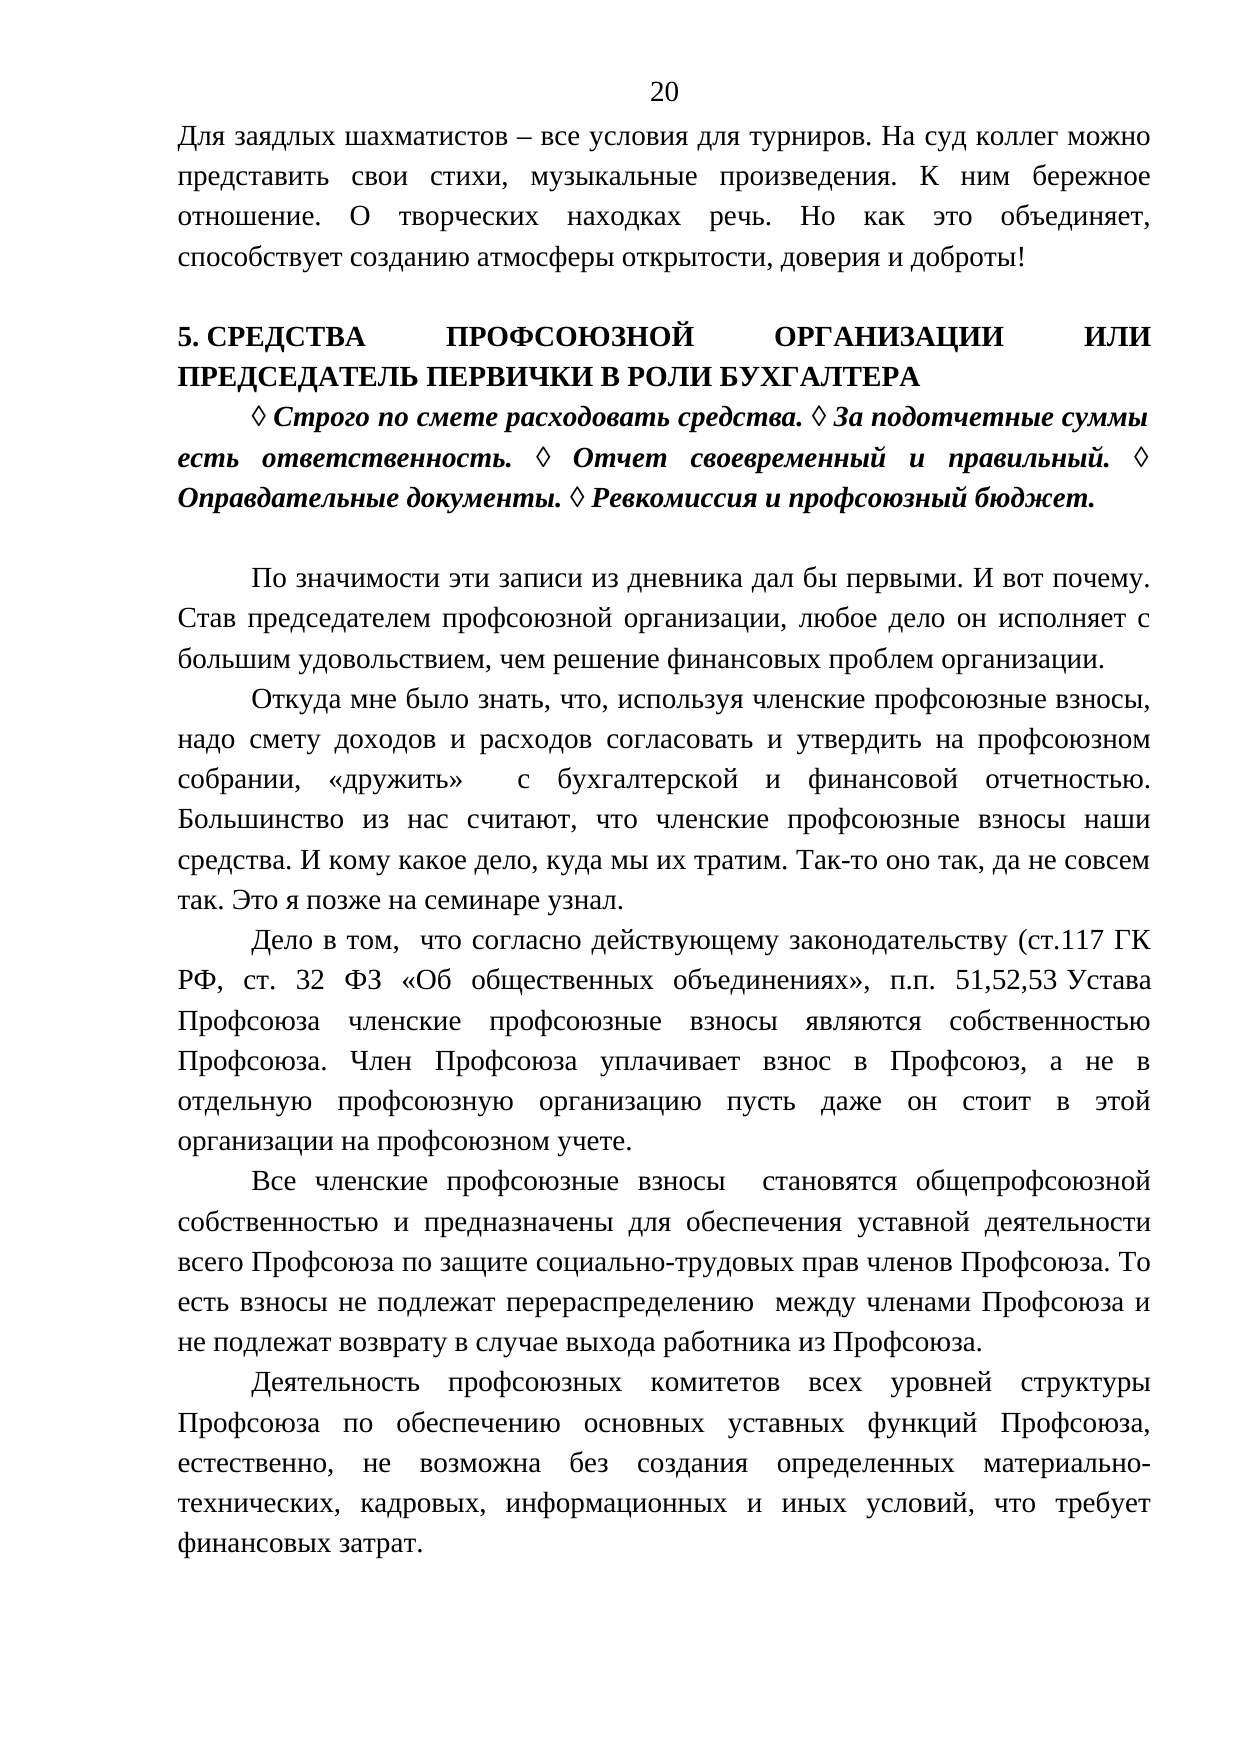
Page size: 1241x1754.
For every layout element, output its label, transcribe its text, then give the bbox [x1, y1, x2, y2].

text По значимости эти записи из дневника дал бы первыми. И вот почему. Став председателем профсоюзной организации, любое дело он исполняет с большим удовольствием, чем решение финансовых проблем организации. [177, 560, 1152, 674]
text Откуда мне было знать, что, используя членские профсоюзные взносы, надо смету доходов и расходов согласовать и утвердить на профсоюзном собрании, «дружить» с бухгалтерской и финансовой отчетностью. Большинство из нас считают, что членские профсоюзные взносы наши средства. И кому какое дело, куда мы их тратим. Так-то оно так, да не совсем так. Это я позже на семинаре узнал. [177, 681, 1152, 916]
text 5. СРЕДСТВА ПРОФСОЮЗНОЙ ОРГАНИЗАЦИИ ИЛИ ПРЕДСЕДАТЕЛЬ ПЕРВИЧКИ В РОЛИ БУХГАЛТЕРА [177, 319, 1152, 393]
text ◊ Строго по смете расходовать средства. ◊ За подотчетные суммы есть ответственность. ◊ Отчет своевременный и правильный. ◊ Оправдательные документы. ◊ Ревкомиссия и профсоюзный бюджет. [177, 399, 1152, 513]
text Деятельность профсоюзных комитетов всех уровней структуры Профсоюза по обеспечению основных уставных функций Профсоюза, естественно, не возможна без создания определенных материально-технических, кадровых, информационных и иных условий, что требует финансовых затрат. [177, 1364, 1152, 1559]
text Все членские профсоюзные взносы становятся общепрофсоюзной собственностью и предназначены для обеспечения уставной деятельности всего Профсоюза по защите социально-трудовых прав членов Профсоюза. То есть взносы не подлежат перераспределению между членами Профсоюза и не подлежат возврату в случае выхода работника из Профсоюза. [177, 1163, 1152, 1358]
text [177, 118, 1152, 272]
text Дело в том, что согласно действующему законодательству (ст.117 ГК РФ, ст. 32 ФЗ «Об общественных объединениях», п.п. 51,52,53 Устава Профсоюза членские профсоюзные взносы являются собственностью Профсоюза. Член Профсоюза уплачивает взнос в Профсоюз, а не в отдельную профсоюзную организацию пусть даже он стоит в этой организации на профсоюзном учете. [177, 922, 1152, 1157]
